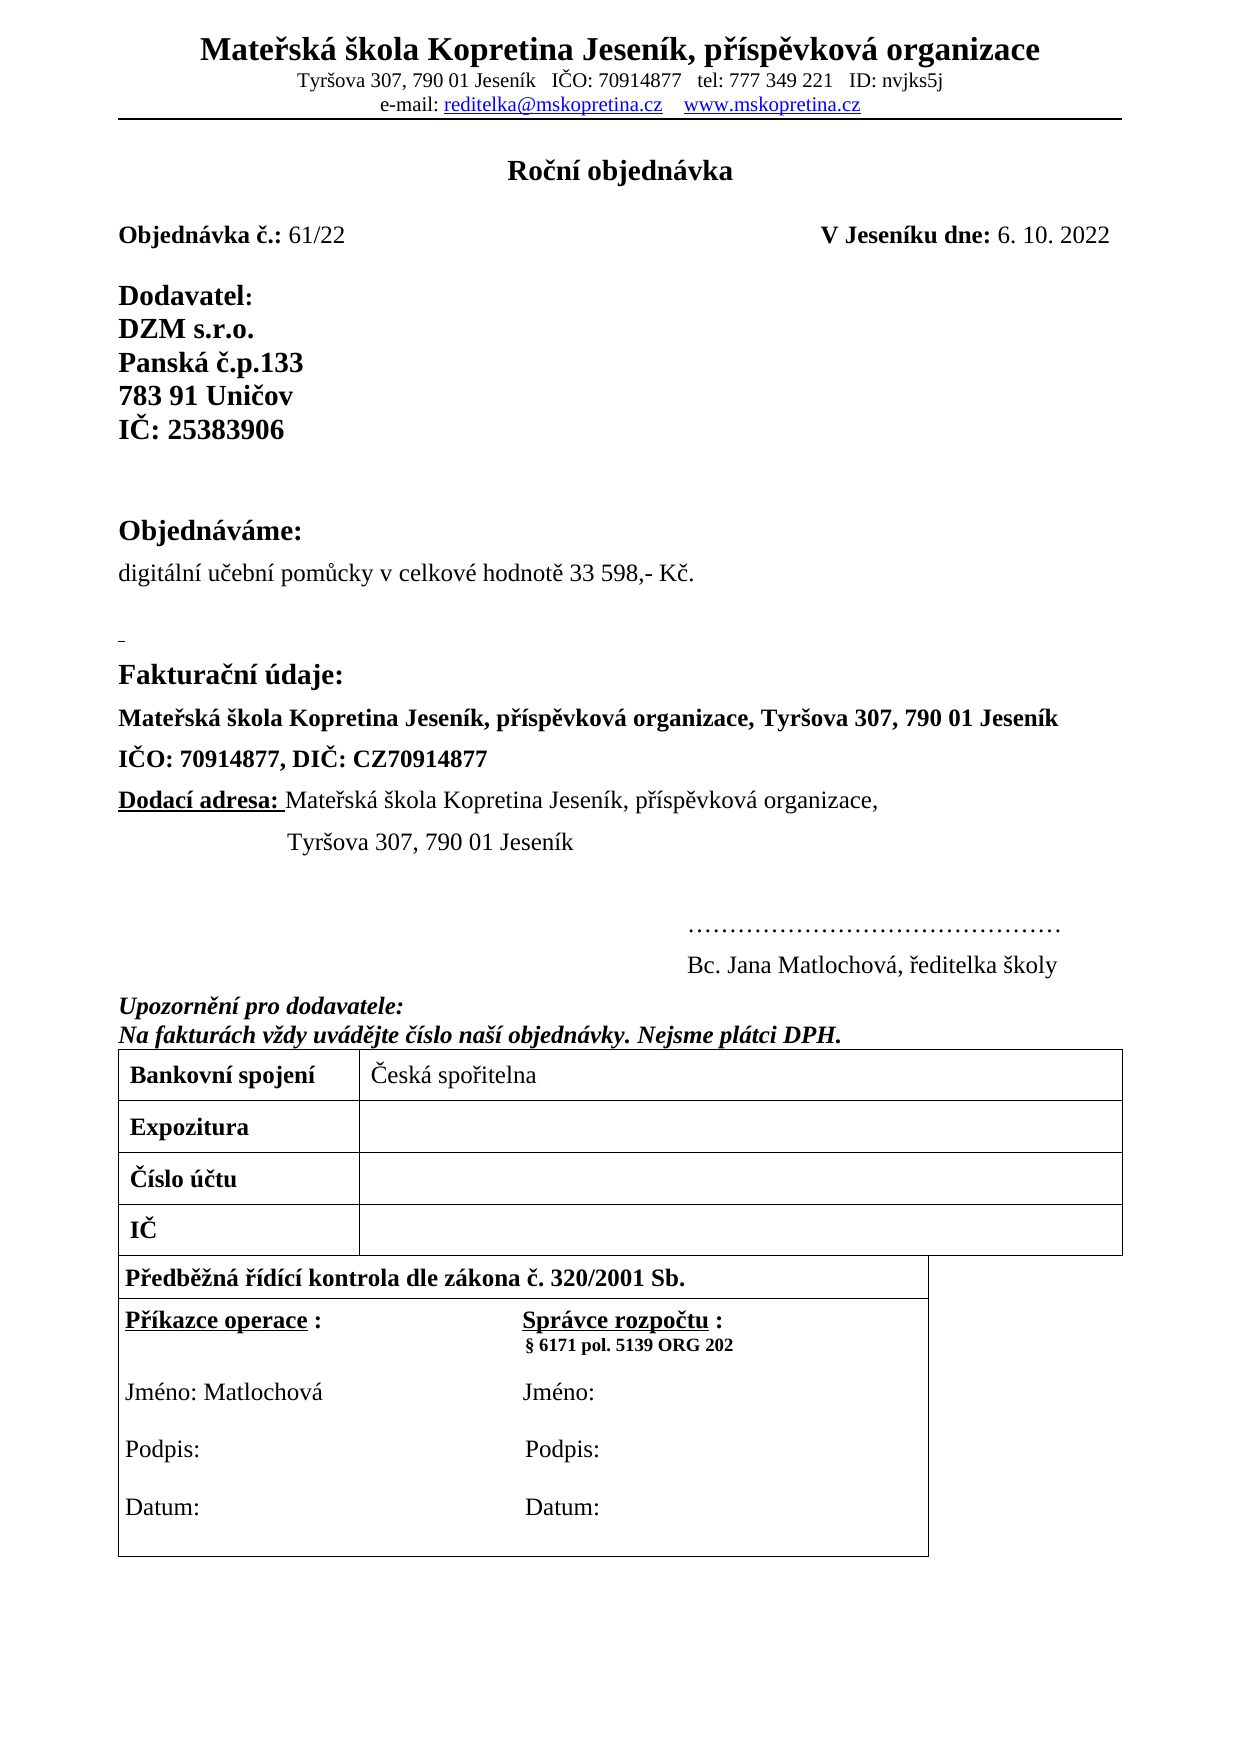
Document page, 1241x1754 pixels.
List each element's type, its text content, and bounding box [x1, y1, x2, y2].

text Dodací adresa: Mateřská škola Kopretina Jeseník, příspěvková organizace, [118, 785, 1122, 814]
text Objednávka č.: 61/22 V Jeseníku dne: 6. 10. 2022 [118, 220, 1122, 249]
text IČ: 25383906 [118, 412, 1122, 446]
text Na fakturách vždy uvádějte číslo naší objednávky. Nejsme plátci DPH. [118, 1020, 1122, 1049]
text 783 91 Uničov [118, 378, 1122, 412]
text Dodavatel: [118, 278, 1122, 311]
text Bc. Jana Matlochová, ředitelka školy [118, 950, 1122, 979]
text Tyršova 307, 790 01 Jeseník [118, 827, 1122, 855]
text Tyršova 307, 790 01 Jeseník IČO: 70914877 tel: 777 349 221 ID: nvjks5j [118, 68, 1122, 92]
text IČO: 70914877, DIČ: CZ70914877 [118, 744, 1122, 773]
text Mateřská škola Kopretina Jeseník, příspěvková organizace [118, 29, 1122, 68]
text Upozornění pro dodavatele: [118, 991, 1122, 1020]
text e-mail: reditelka@mskopretina.cz www.mskopretina.cz [118, 92, 1122, 118]
text Panská č.p.133 [118, 345, 1122, 378]
table_cell Číslo účtu [119, 1153, 359, 1204]
table_header Bankovní spojení [119, 1050, 359, 1100]
table_cell Příkazce operace : Správce rozpočtu : § 6171 pol. 5139 ORG 202 Jméno: Matlochová Jméno: Podpis: Podpis: Datum: Datum: [119, 1299, 928, 1556]
table_cell [360, 1101, 1122, 1152]
table_cell Expozitura [119, 1101, 359, 1152]
table_cell [360, 1205, 1122, 1255]
table_cell IČ [119, 1205, 359, 1255]
text Mateřská škola Kopretina Jeseník, příspěvková organizace, Tyršova 307, 790 01 Jeseník [118, 703, 1122, 732]
table_cell [360, 1153, 1122, 1204]
text Roční objednávka [118, 153, 1122, 187]
table_header Česká spořitelna [360, 1050, 1122, 1100]
text DZM s.r.o. [118, 311, 1122, 345]
text ……………………………………… [118, 909, 1122, 938]
text Fakturační údaje: [118, 657, 1122, 691]
text digitální učební pomůcky v celkové hodnotě 33 598,- Kč. [118, 558, 1122, 587]
table_header Předběžná řídící kontrola dle zákona č. 320/2001 Sb. [119, 1256, 928, 1298]
text Objednáváme: [118, 513, 1122, 546]
